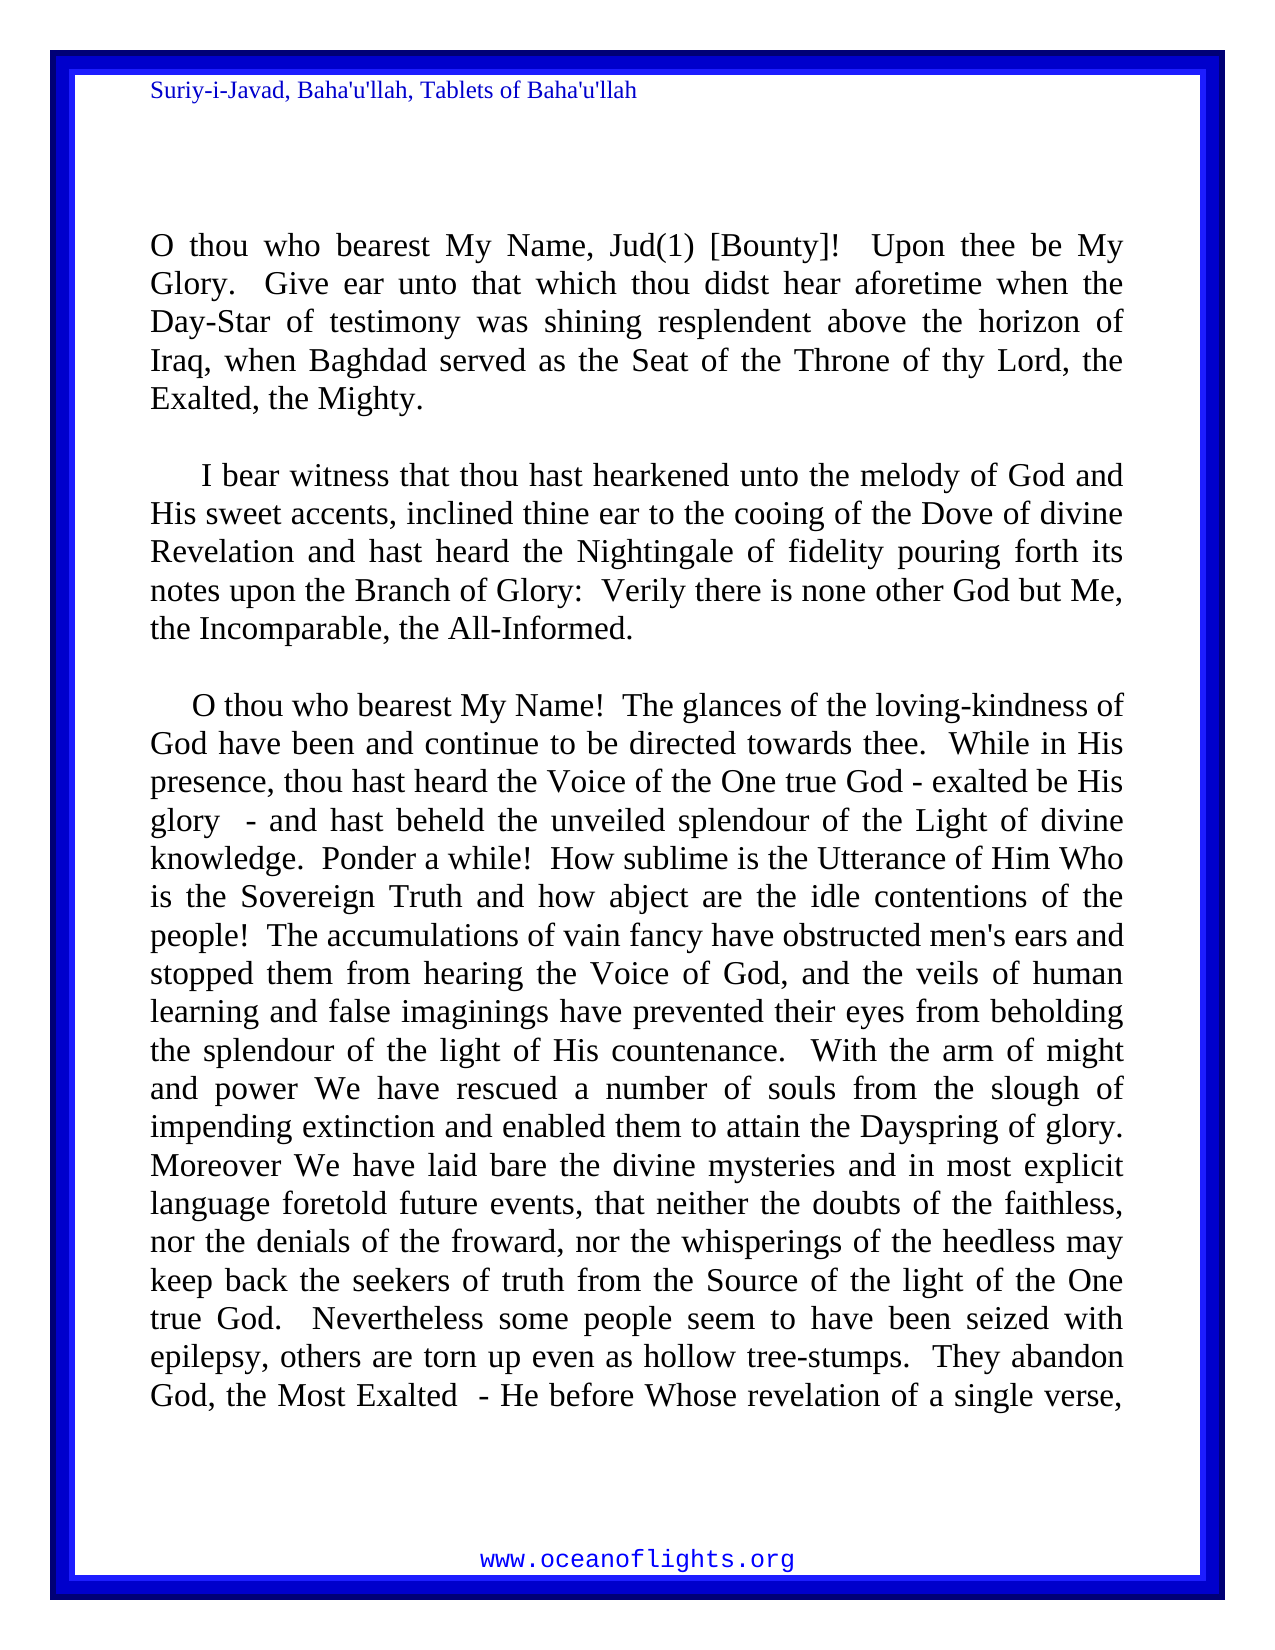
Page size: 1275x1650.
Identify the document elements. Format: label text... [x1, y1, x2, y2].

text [150, 685, 1125, 1413]
text O thou who bearest My Name, Jud(1) [Bounty]! Upon thee be My Glory. Give ear unto that which thou didst hear aforetime when the Day-Star of testimony was shining resplendent above the horizon of Iraq, when Baghdad served as the Seat of the Throne of thy Lord, the Exalted, the Mighty. [150, 225, 1125, 417]
text I bear witness that thou hast hearkened unto the melody of God and His sweet accents, inclined thine ear to the cooing of the Dove of divine Revelation and hast heard the Nightingale of fidelity pouring forth its notes upon the Branch of Glory: Verily there is none other God but Me, the Incomparable, the All-Informed. [150, 455, 1125, 647]
